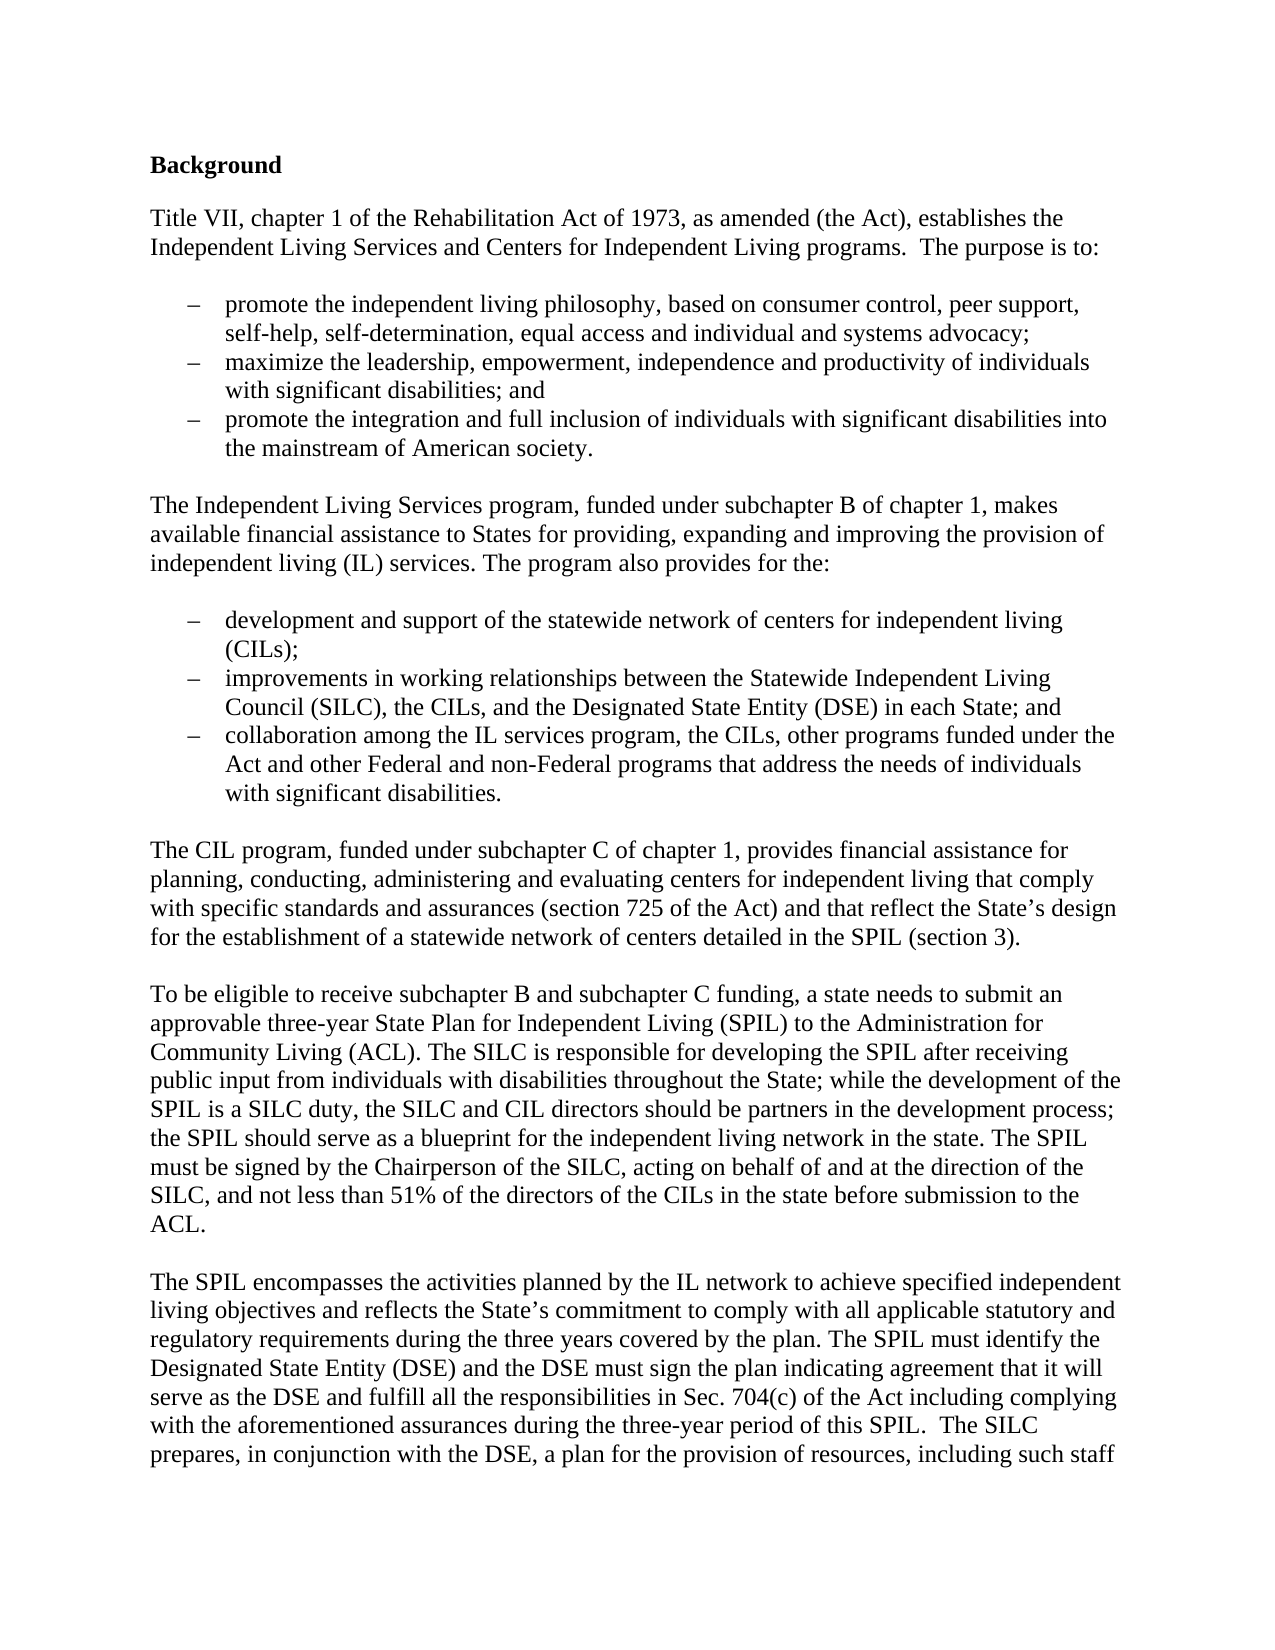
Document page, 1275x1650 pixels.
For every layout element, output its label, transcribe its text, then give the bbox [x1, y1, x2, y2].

list promote the integration and full inclusion of individuals with significant disabilities into the mainstream of American society. [187, 404, 1125, 462]
list development and support of the statewide network of centers for independent living (CILs); [187, 605, 1125, 663]
list maximize the leadership, empowerment, independence and productivity of individuals with significant disabilities; and [187, 347, 1125, 404]
text The Independent Living Services program, funded under subchapter B of chapter 1, makes available financial assistance to States for providing, expanding and improving the provision of independent living (IL) services. The program also provides for the: [150, 490, 1125, 577]
text The CIL program, funded under subchapter C of chapter 1, provides financial assistance for planning, conducting, administering and evaluating centers for independent living that comply with specific standards and assurances (section 725 of the Act) and that reflect the State’s design for the establishment of a statewide network of centers detailed in the SPIL (section 3). [150, 835, 1125, 950]
text Background [150, 150, 1125, 179]
list improvements in working relationships between the Statewide Independent Living Council (SILC), the CILs, and the Designated State Entity (DSE) in each State; and [187, 663, 1125, 720]
text Title VII, chapter 1 of the Rehabilitation Act of 1973, as amended (the Act), establishes the Independent Living Services and Centers for Independent Living programs. The purpose is to: [150, 203, 1125, 260]
list promote the independent living philosophy, based on consumer control, peer support, self-help, self-determination, equal access and individual and systems advocacy; [187, 289, 1125, 347]
list collaboration among the IL services program, the CILs, other programs funded under the Act and other Federal and non-Federal programs that address the needs of individuals with significant disabilities. [187, 720, 1125, 807]
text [150, 1267, 1125, 1468]
text To be eligible to receive subchapter B and subchapter C funding, a state needs to submit an approvable three-year State Plan for Independent Living (SPIL) to the Administration for Community Living (ACL). The SILC is responsible for developing the SPIL after receiving public input from individuals with disabilities throughout the State; while the development of the SPIL is a SILC duty, the SILC and CIL directors should be partners in the development process; the SPIL should serve as a blueprint for the independent living network in the state. The SPIL must be signed by the Chairperson of the SILC, acting on behalf of and at the direction of the SILC, and not less than 51% of the directors of the CILs in the state before submission to the ACL. [150, 979, 1125, 1238]
